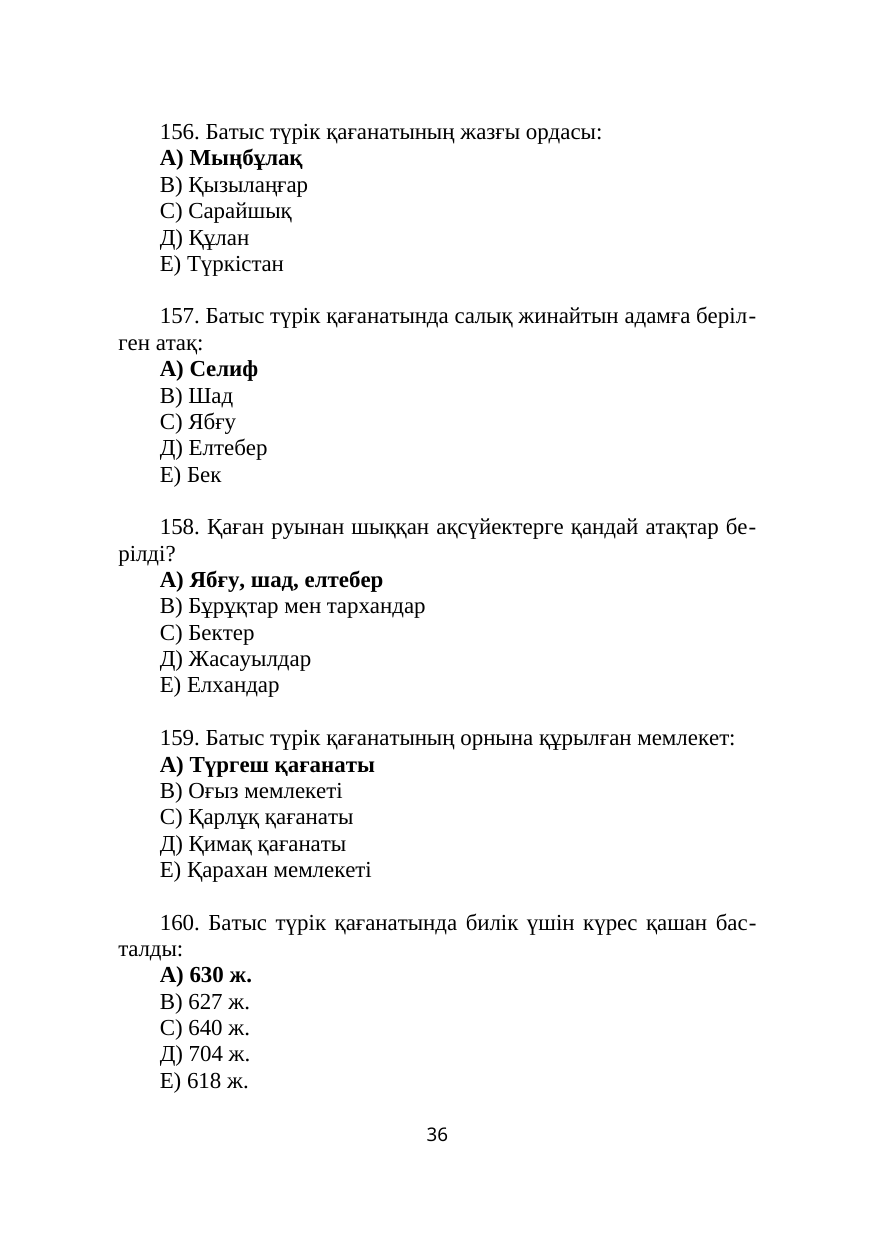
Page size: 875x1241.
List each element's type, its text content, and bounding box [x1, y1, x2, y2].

text В) Оғыз мемлекеті [118, 777, 756, 803]
text Е) Бек [118, 461, 756, 487]
text 158. Қаған руынан шыққан ақсүйектерге қандай атақтар берілді? [118, 513, 756, 566]
text Е) Қарахан мемлекеті [118, 856, 756, 882]
text В) Бұрұқтар мен тархандар [118, 592, 756, 619]
text Д) 704 ж. [118, 1041, 756, 1067]
text А) Ябғу, шад, елтебер [118, 566, 756, 592]
text 159. Батыс түрік қағанатының орнына құрылған мемлекет: [118, 724, 756, 751]
text Е) Түркістан [118, 250, 756, 276]
text В) Қызылаңғар [118, 171, 756, 197]
text В) Шад [118, 382, 756, 408]
text Д) Қимақ қағанаты [118, 830, 756, 856]
text Д) Елтебер [118, 434, 756, 461]
text 160. Батыс түрік қағанатында билік үшін күрес қашан басталды: [118, 909, 756, 961]
text С) Сарайшық [118, 197, 756, 223]
text С) Қарлұқ қағанаты [118, 803, 756, 830]
text С) 640 ж. [118, 1014, 756, 1041]
text Д) Жасауылдар [118, 645, 756, 672]
text В) 627 ж. [118, 988, 756, 1014]
text А) Түргеш қағанаты [118, 751, 756, 777]
text А) Мыңбұлақ [118, 144, 756, 171]
text А) 630 ж. [118, 961, 756, 988]
text С) Бектер [118, 619, 756, 645]
text Е) Елхандар [118, 672, 756, 698]
text Е) 618 ж. [118, 1067, 756, 1093]
text 156. Батыс түрік қағанатының жазғы ордасы: [118, 118, 756, 144]
text 157. Батыс түрік қағанатында салық жинайтын адамға берілген атақ: [118, 303, 756, 355]
text С) Ябғу [118, 408, 756, 434]
text Д) Құлан [118, 223, 756, 250]
text А) Селиф [118, 355, 756, 382]
